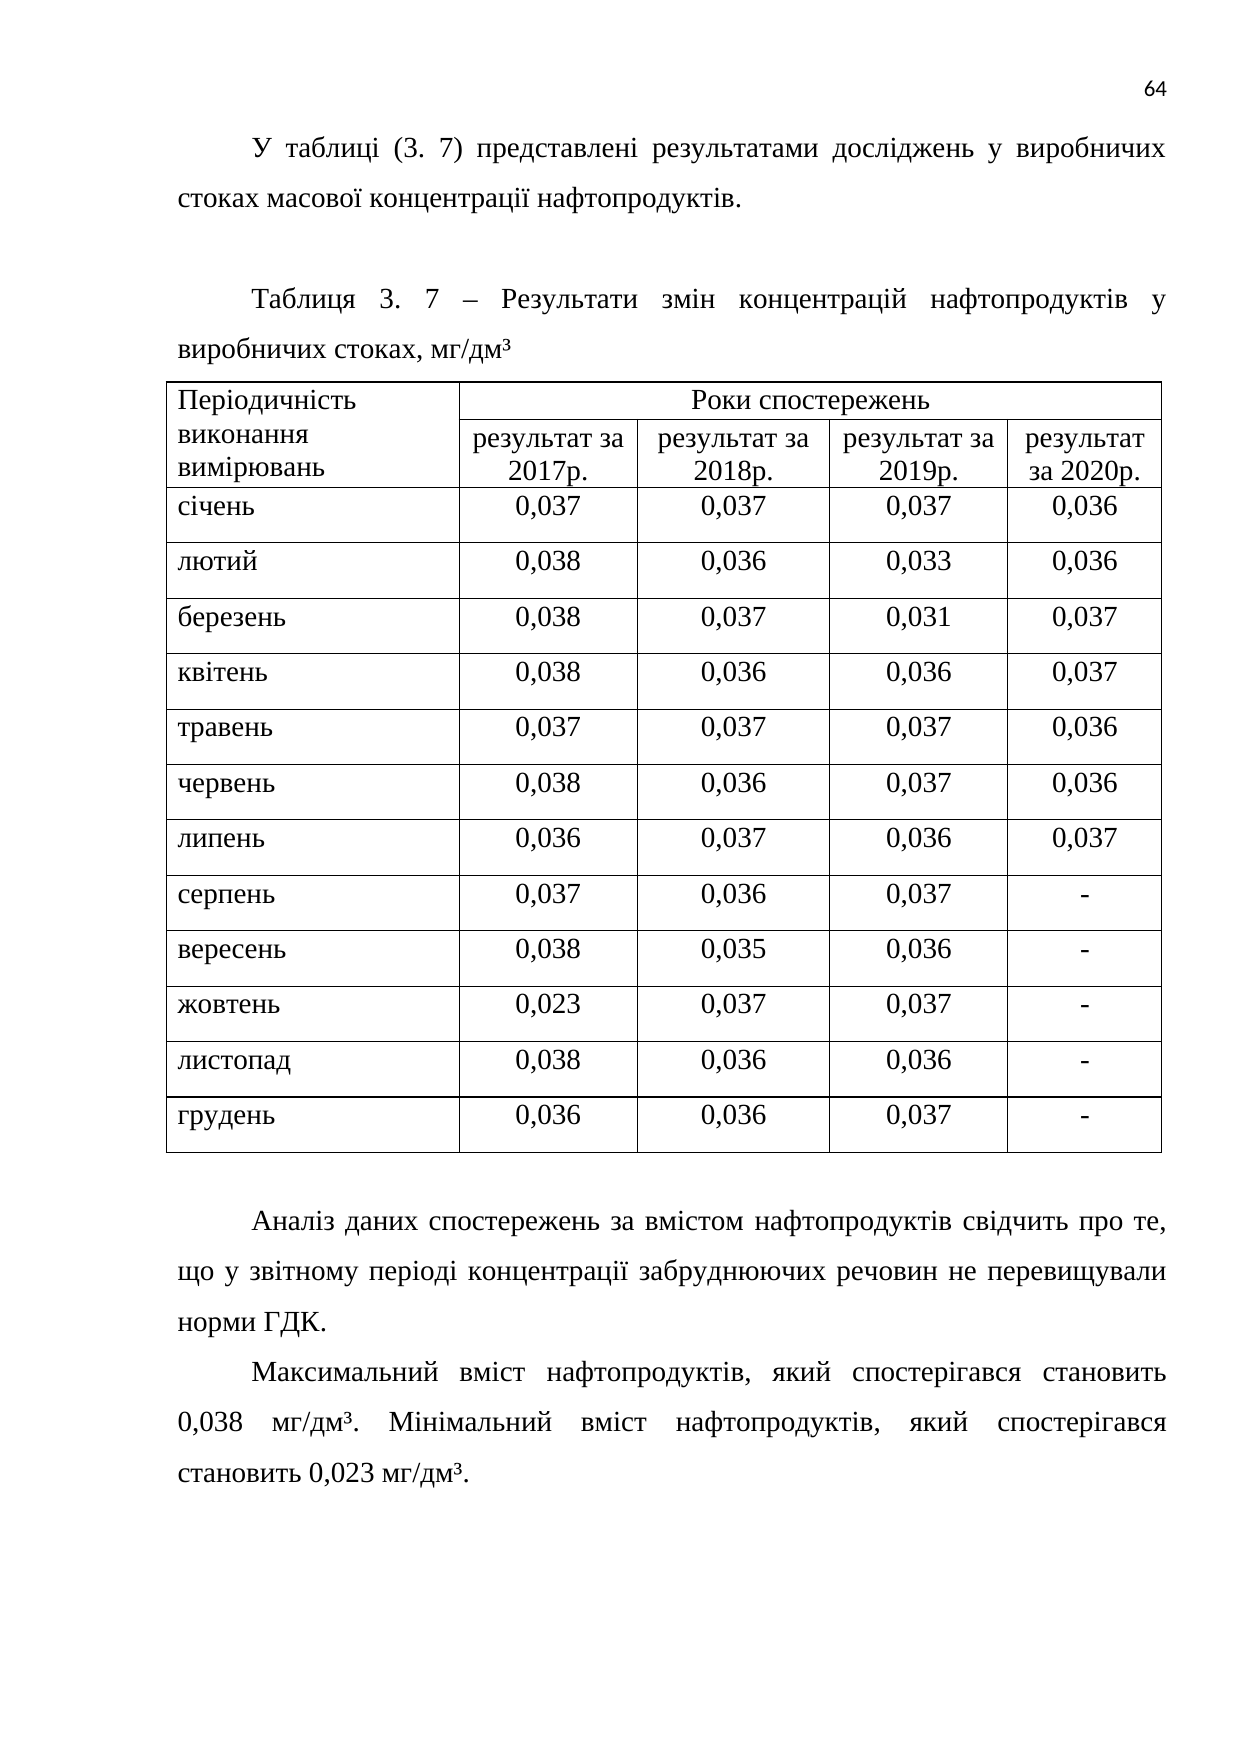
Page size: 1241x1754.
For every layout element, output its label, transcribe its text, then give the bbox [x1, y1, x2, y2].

table_cell 0,036 [1008, 543, 1161, 598]
table_cell 0,037 [830, 765, 1007, 819]
table_cell 0,037 [638, 599, 829, 653]
table_cell 0,036 [638, 1042, 829, 1096]
table_cell 0,038 [460, 765, 637, 819]
table_cell - [1008, 1042, 1161, 1096]
table_cell 0,036 [830, 1042, 1007, 1096]
table_cell 0,038 [460, 599, 637, 653]
table_cell 0,035 [638, 931, 829, 986]
table_cell 0,036 [830, 654, 1007, 708]
table_cell червень [167, 765, 459, 819]
table_cell 0,036 [638, 654, 829, 708]
table_cell 0,038 [460, 1042, 637, 1096]
table_cell 0,036 [638, 1098, 829, 1152]
table_cell 0,036 [460, 1098, 637, 1152]
table_cell 0,036 [638, 543, 829, 598]
table_cell серпень [167, 876, 459, 930]
table_cell 0,023 [460, 987, 637, 1041]
table_cell грудень [167, 1098, 459, 1152]
text У таблиці (3. 7) представлені результатами досліджень у виробничих стоках масової концентрації нафтопродуктів. [177, 130, 1167, 214]
table_cell 0,037 [460, 876, 637, 930]
table_cell - [1008, 1098, 1161, 1152]
table_cell березень [167, 599, 459, 653]
text Аналіз даних спостережень за вмістом нафтопродуктів свідчить про те, що у звітному періоді концентрації забруднюючих речовин не перевищували норми ГДК. [177, 1203, 1167, 1337]
table_cell 0,031 [830, 599, 1007, 653]
table_cell 0,037 [830, 488, 1007, 542]
table_cell 0,038 [460, 543, 637, 598]
table_cell лютий [167, 543, 459, 598]
table_cell 0,036 [638, 876, 829, 930]
table_cell вересень [167, 931, 459, 986]
table_cell 0,037 [638, 987, 829, 1041]
table_cell липень [167, 820, 459, 875]
table_cell квітень [167, 654, 459, 708]
text Таблиця 3. 7 – Результати змін концентрацій нафтопродуктів у виробничих стоках, мг/дм³ [177, 281, 1167, 364]
table_cell 0,037 [830, 987, 1007, 1041]
table_cell 0,036 [1008, 488, 1161, 542]
table_cell 0,037 [638, 488, 829, 542]
table_cell результат за 2020р. [1008, 420, 1161, 487]
text Максимальний вміст нафтопродуктів, який спостерігався становить 0,038 мг/дм³. Мінімальний вміст нафтопродуктів, який спостерігався становить 0,023 мг/дм³. [177, 1354, 1167, 1488]
table_cell 0,037 [830, 710, 1007, 764]
table_cell 0,037 [460, 488, 637, 542]
table_cell 0,037 [638, 820, 829, 875]
table_cell результат за 2019р. [830, 420, 1007, 487]
table_cell 0,036 [638, 765, 829, 819]
table_cell 0,037 [830, 1098, 1007, 1152]
table_cell 0,038 [460, 654, 637, 708]
table_cell 0,037 [830, 876, 1007, 930]
table_cell 0,037 [460, 710, 637, 764]
table_cell 0,038 [460, 931, 637, 986]
table_header Роки спостережень [460, 383, 1161, 419]
table_cell листопад [167, 1042, 459, 1096]
table_cell 0,037 [1008, 654, 1161, 708]
table_cell 0,036 [1008, 765, 1161, 819]
table_cell 0,033 [830, 543, 1007, 598]
table_cell жовтень [167, 987, 459, 1041]
table_cell - [1008, 931, 1161, 986]
table_cell 0,036 [830, 820, 1007, 875]
table_cell 0,036 [830, 931, 1007, 986]
table_cell результат за 2018р. [638, 420, 829, 487]
table_cell травень [167, 710, 459, 764]
table_cell - [1008, 987, 1161, 1041]
table_cell 0,036 [1008, 710, 1161, 764]
table_cell січень [167, 488, 459, 542]
table_cell результат за 2017р. [460, 420, 637, 487]
table_cell 0,036 [460, 820, 637, 875]
table_cell 0,037 [1008, 599, 1161, 653]
table_cell 0,037 [1008, 820, 1161, 875]
table_cell 0,037 [638, 710, 829, 764]
table_cell - [1008, 876, 1161, 930]
table_header Періодичність виконання вимірювань [167, 383, 459, 487]
